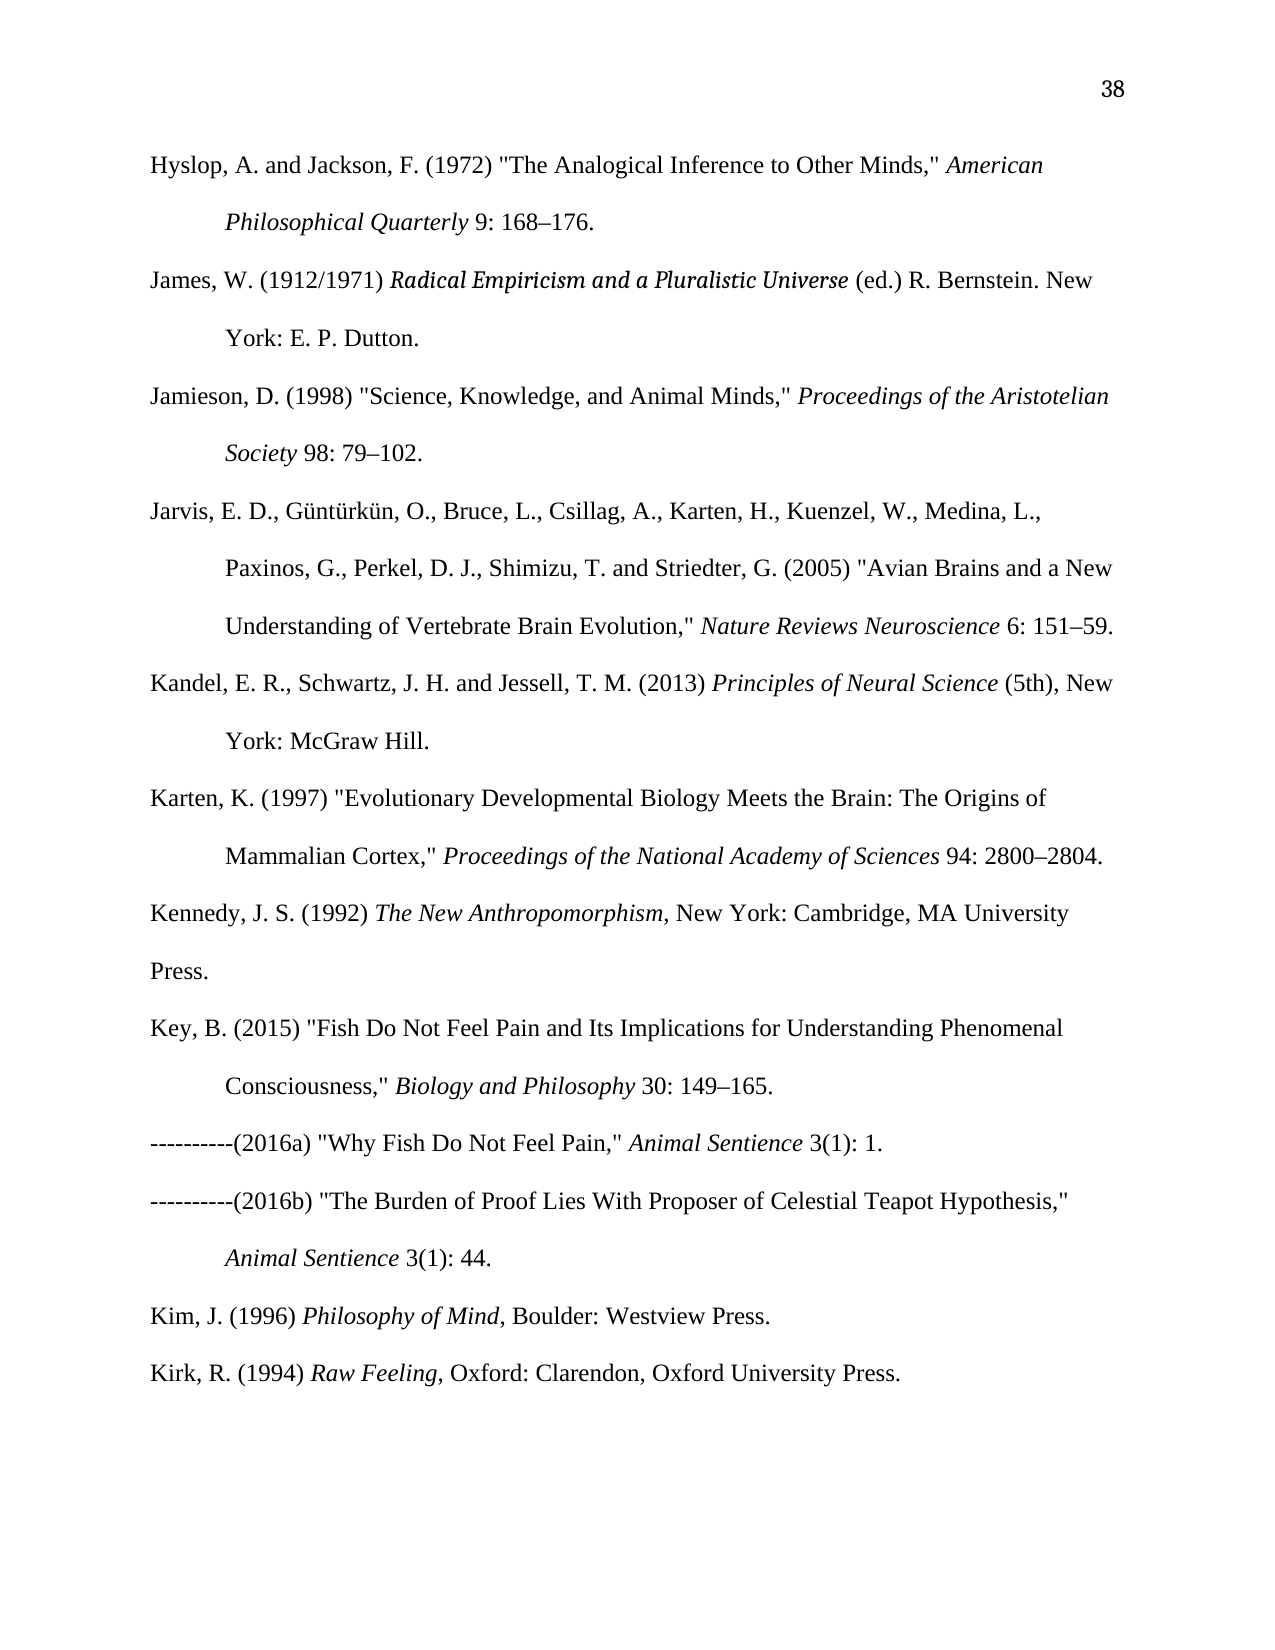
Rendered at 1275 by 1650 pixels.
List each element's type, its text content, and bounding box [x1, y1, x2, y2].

text Key, B. (2015) "Fish Do Not Feel Pain and Its Implications for Understanding Phenomenal [150, 1013, 1125, 1042]
text Hyslop, A. and Jackson, F. (1972) "The Analogical Inference to Other Minds," American Philosophical Quarterly 9: 168–176. [150, 150, 1125, 236]
text James, W. (1912/1971) Radical Empiricism and a Pluralistic Universe (ed.) R. Bernstein. New York: E. P. Dutton. [150, 265, 1125, 352]
text Jarvis, E. D., Güntürkün, O., Bruce, L., Csillag, A., Karten, H., Kuenzel, W., Medina, L., Paxinos, G., Perkel, D. J., Shimizu, T. and Striedter, G. (2005) "Avian Brains and a New Understanding of Vertebrate Brain Evolution," Nature Reviews Neuroscience 6: 151–59. [150, 496, 1125, 639]
text Jamieson, D. (1998) "Science, Knowledge, and Animal Minds," Proceedings of the Aristotelian Society 98: 79–102. [150, 381, 1125, 467]
text Kim, J. (1996) Philosophy of Mind, Boulder: Westview Press. [150, 1301, 1125, 1329]
text Consciousness," Biology and Philosophy 30: 149–165. [150, 1071, 1125, 1099]
text Karten, K. (1997) "Evolutionary Developmental Biology Meets the Brain: The Origins of Mammalian Cortex," Proceedings of the National Academy of Sciences 94: 2800–2804. [150, 783, 1125, 869]
text ----------(2016a) "Why Fish Do Not Feel Pain," Animal Sentience 3(1): 1. [150, 1128, 1125, 1157]
text ----------(2016b) "The Burden of Proof Lies With Proposer of Celestial Teapot Hypothesis," Animal Sentience 3(1): 44. [150, 1186, 1125, 1272]
text Kirk, R. (1994) Raw Feeling, Oxford: Clarendon, Oxford University Press. [150, 1358, 1125, 1387]
text Kennedy, J. S. (1992) The New Anthropomorphism, New York: Cambridge, MA University Press. [150, 898, 1125, 984]
text Kandel, E. R., Schwartz, J. H. and Jessell, T. M. (2013) Principles of Neural Science (5th), New York: McGraw Hill. [150, 668, 1125, 754]
